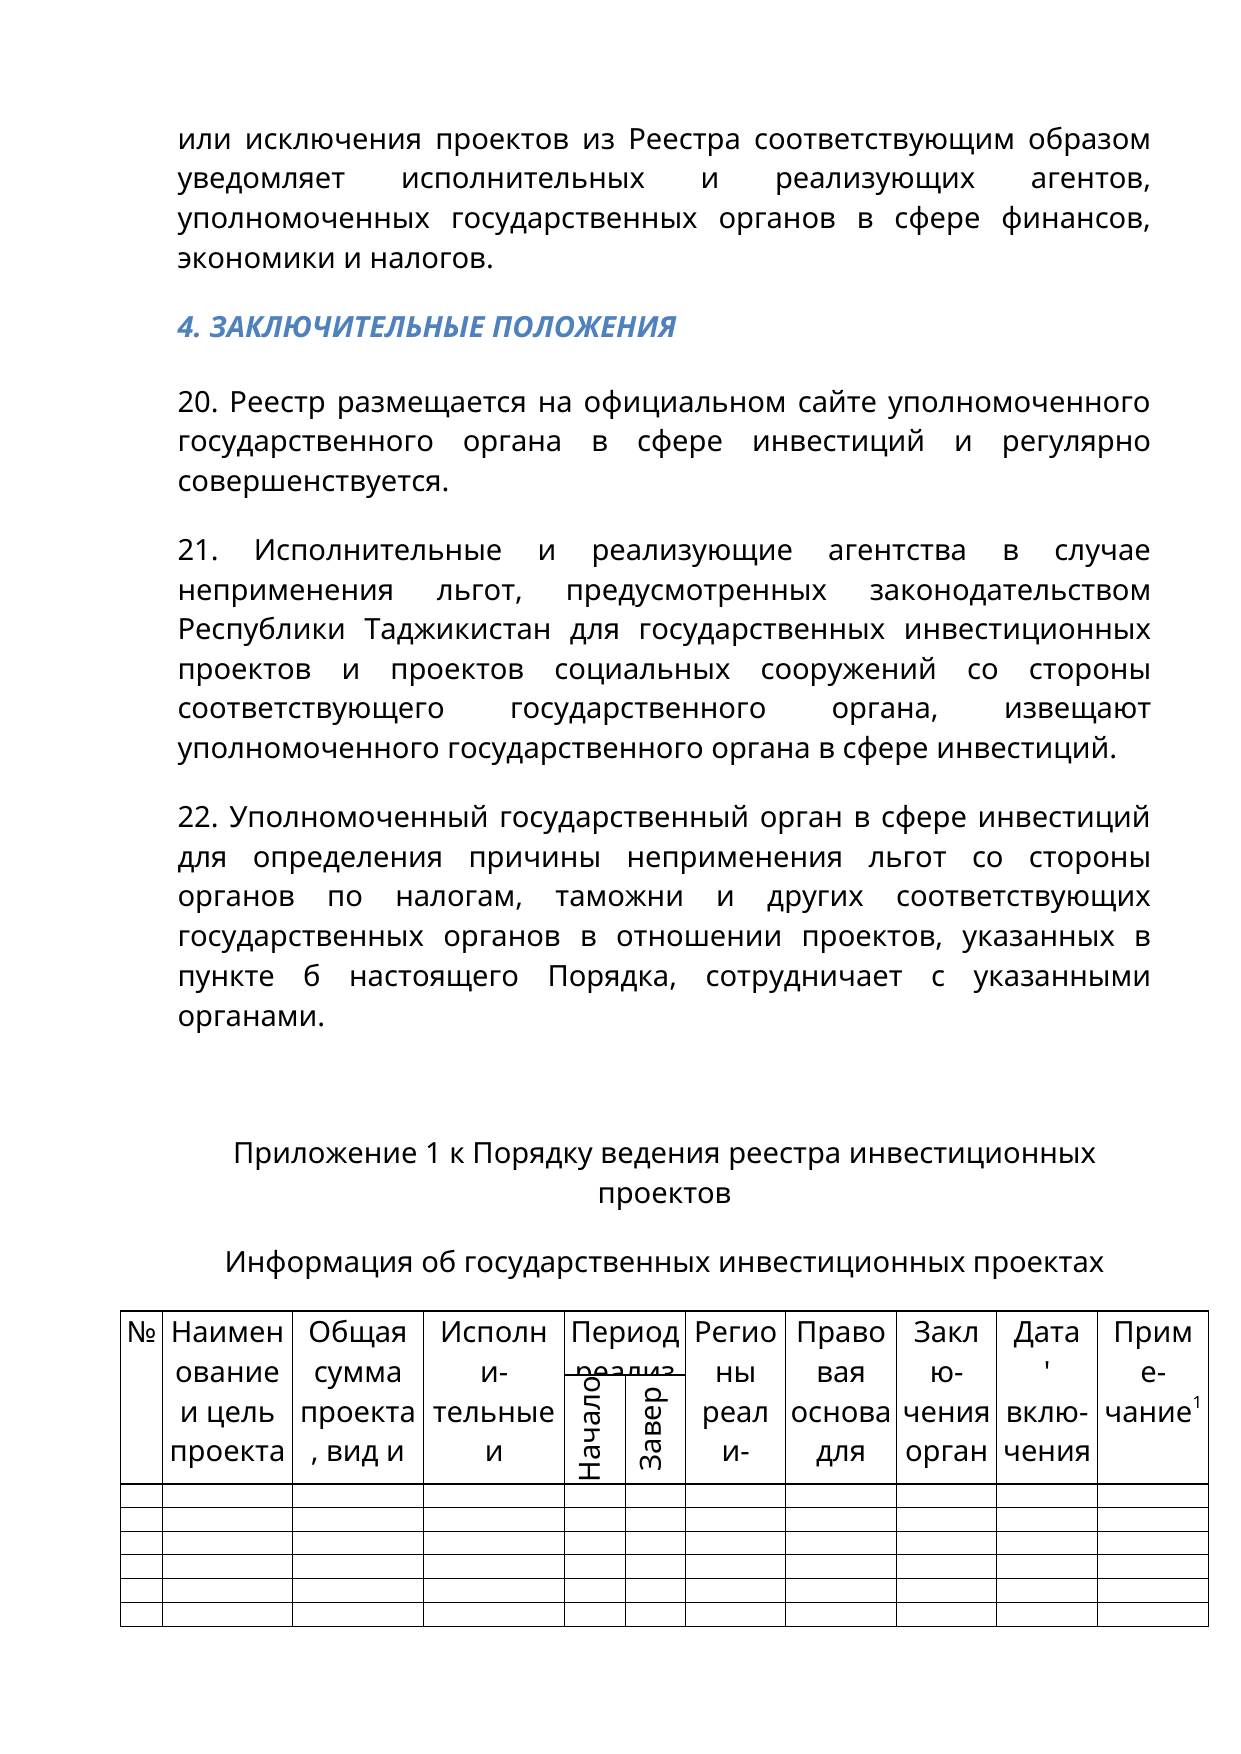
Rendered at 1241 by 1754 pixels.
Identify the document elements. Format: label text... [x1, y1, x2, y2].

table_cell [786, 1508, 896, 1531]
table_cell [293, 1532, 423, 1554]
table_cell [997, 1579, 1097, 1602]
text Информация об государственных инвестиционных проектах [177, 1241, 1152, 1281]
table_cell [897, 1555, 996, 1578]
table_cell [293, 1508, 423, 1531]
table_cell Завершени [626, 1376, 685, 1483]
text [177, 118, 1152, 277]
table_cell [626, 1508, 685, 1531]
table_cell [121, 1579, 162, 1602]
text 20. Реестр размещается на официальном сайте уполномоченного государственного органа в сфере инвестиций и регулярно совершенствуется. [177, 381, 1152, 500]
table_cell [163, 1532, 292, 1554]
table_cell [293, 1485, 423, 1507]
table_cell [293, 1579, 423, 1602]
table_header Период реализации проекта [565, 1312, 685, 1374]
text Приложение 1 к Порядку ведения реестра инвестиционных проектов [177, 1132, 1152, 1212]
table_cell [424, 1579, 564, 1602]
table_cell [121, 1485, 162, 1507]
table_cell [121, 1532, 162, 1554]
table_cell [997, 1555, 1097, 1578]
table_cell [565, 1603, 625, 1626]
table_cell [565, 1555, 625, 1578]
table_header Дата ' включения проекта в реестр [997, 1312, 1097, 1483]
table_cell [997, 1532, 1097, 1554]
table_cell [424, 1508, 564, 1531]
table_cell [121, 1555, 162, 1578]
table_cell [1098, 1603, 1208, 1626]
subtitle 4. ЗАКЛЮЧИТЕЛЬНЫЕ ПОЛОЖЕНИЯ [177, 306, 1152, 346]
table_cell [626, 1532, 685, 1554]
table_cell [424, 1555, 564, 1578]
table_cell [565, 1485, 625, 1507]
table_cell [565, 1532, 625, 1554]
table_cell [1098, 1532, 1208, 1554]
table_cell [424, 1532, 564, 1554]
table_cell [786, 1603, 896, 1626]
table_cell [121, 1603, 162, 1626]
table_header Заключения органов по финансам, экономики и налогам [897, 1312, 996, 1483]
table_cell [626, 1485, 685, 1507]
table_cell [686, 1555, 785, 1578]
table_cell [686, 1603, 785, 1626]
table_cell [686, 1532, 785, 1554]
table_cell [897, 1508, 996, 1531]
table_header Регионы реализации проекта [686, 1312, 785, 1483]
table_cell [626, 1555, 685, 1578]
table_header Исполнительные и реализующие агентства проекта [424, 1312, 564, 1483]
text 22. Уполномоченный государственный орган в сфере инвестиций для определения причины неприменения льгот со стороны органов по налогам, таможни и других соответствующих государственных органов в отношении проектов, указанных в пункте б настоящего Порядка, сотрудничает с указанными органами. [177, 796, 1152, 1034]
table_header Наименование и цель проекта [163, 1312, 292, 1483]
table_cell [997, 1485, 1097, 1507]
table_cell [626, 1603, 685, 1626]
table_cell [897, 1532, 996, 1554]
table_cell [786, 1532, 896, 1554]
table_cell [121, 1508, 162, 1531]
table_cell [163, 1508, 292, 1531]
table_cell [163, 1603, 292, 1626]
table_cell [686, 1508, 785, 1531]
table_cell [163, 1579, 292, 1602]
table_cell [686, 1485, 785, 1507]
table_cell [997, 1603, 1097, 1626]
text 21. Исполнительные и реализующие агентства в случае неприменения льгот, предусмотренных законодательством Республики Таджикистан для государственных инвестиционных проектов и проектов социальных сооружений со стороны соответствующего государственного органа, извещают уполномоченного государственного органа в сфере инвестиций. [177, 529, 1152, 767]
table_cell [786, 1579, 896, 1602]
table_cell [424, 1603, 564, 1626]
table_cell [897, 1579, 996, 1602]
table_cell Начало [565, 1376, 625, 1483]
table_cell [565, 1579, 625, 1602]
table_cell [565, 1508, 625, 1531]
table_cell [293, 1603, 423, 1626]
table_header Примечание1 [1098, 1312, 1208, 1483]
table_header № [121, 1312, 162, 1483]
table_cell [293, 1555, 423, 1578]
table_cell [1098, 1555, 1208, 1578]
table_cell [897, 1485, 996, 1507]
table_cell [424, 1485, 564, 1507]
table_cell [1098, 1485, 1208, 1507]
table_cell [1098, 1508, 1208, 1531]
table_cell [997, 1508, 1097, 1531]
table_cell [786, 1485, 896, 1507]
table_cell [897, 1603, 996, 1626]
table_cell [163, 1555, 292, 1578]
table_cell [1098, 1579, 1208, 1602]
table_header Правовая основа для подписания соглашения [786, 1312, 896, 1483]
table_cell [786, 1555, 896, 1578]
table_cell [626, 1579, 685, 1602]
table_cell [163, 1485, 292, 1507]
table_header Общая сумма проекта, вид и источники его финансирования [293, 1312, 423, 1483]
table_cell [686, 1579, 785, 1602]
